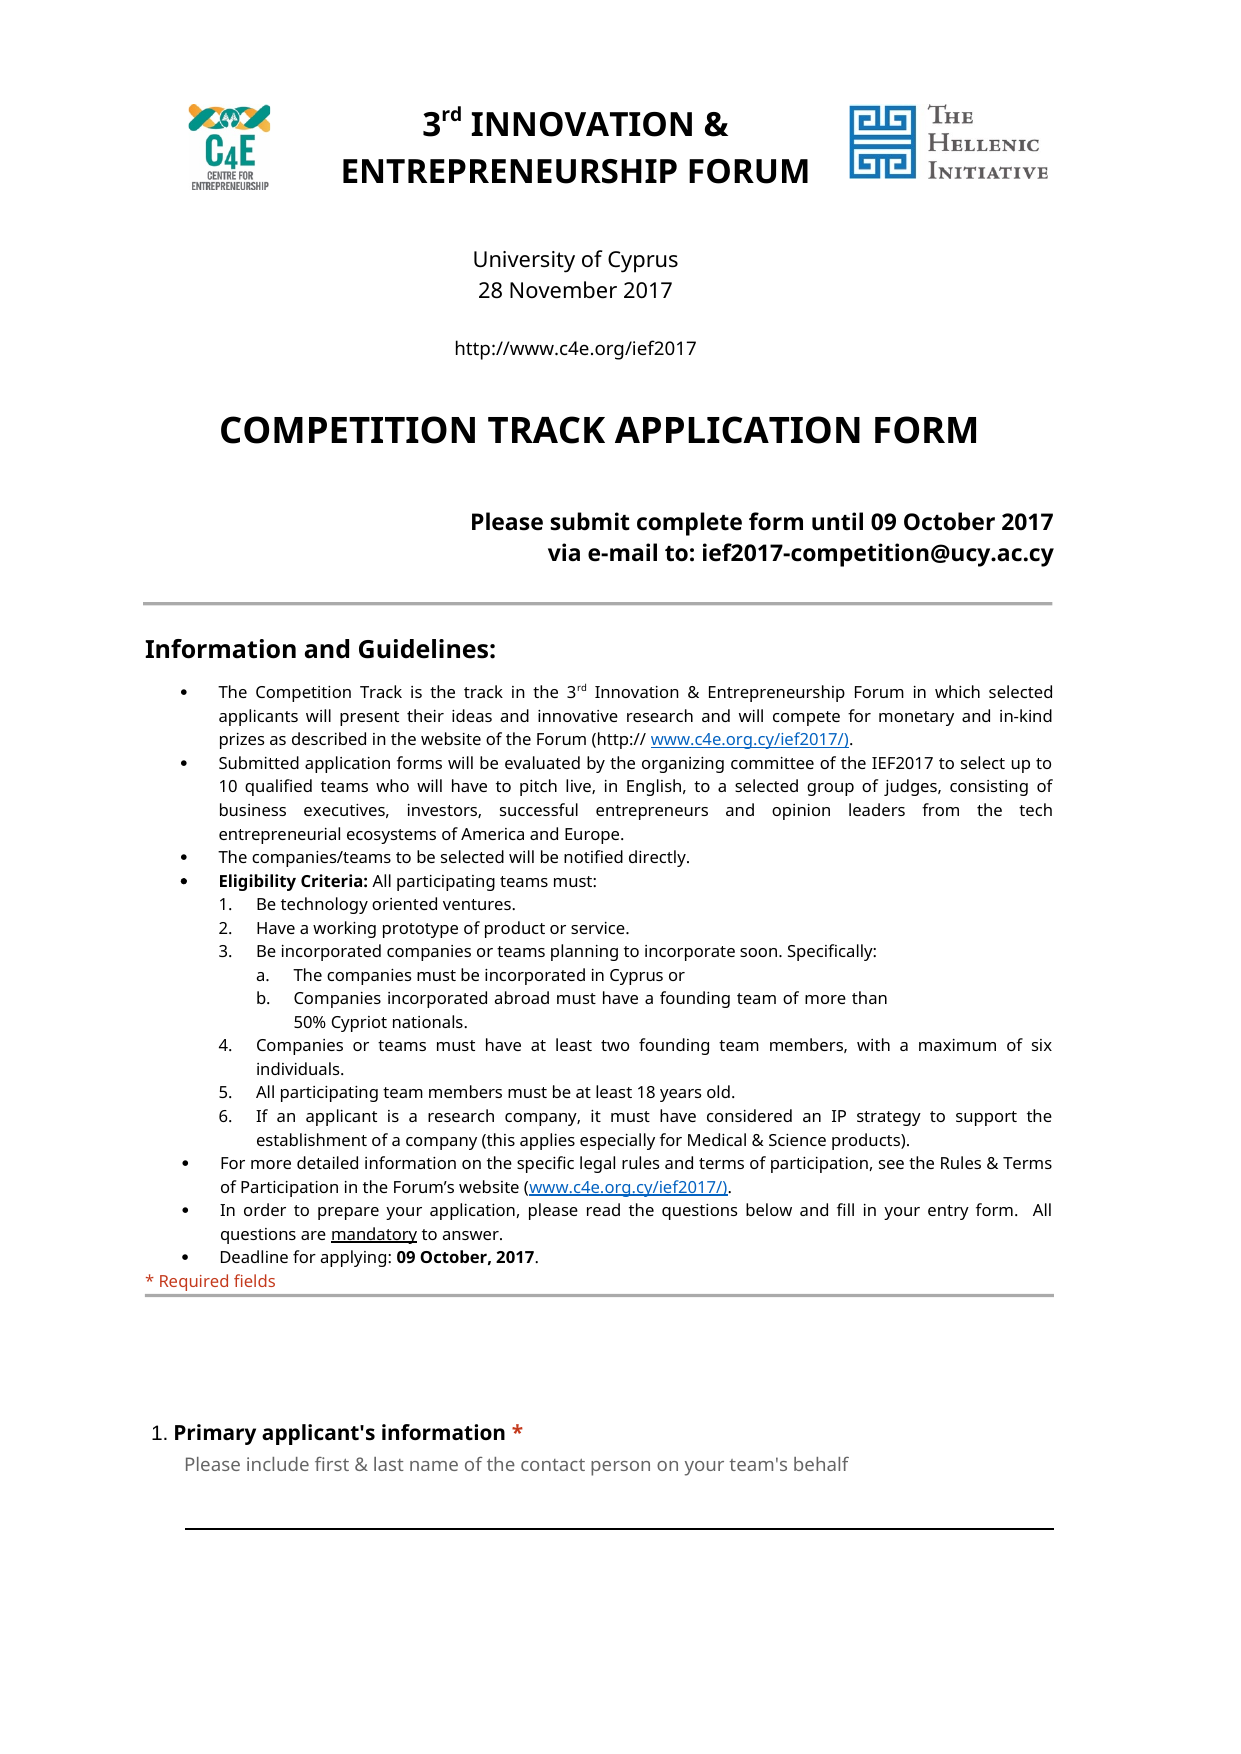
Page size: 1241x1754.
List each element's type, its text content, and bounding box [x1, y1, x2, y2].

list Eligibility Criteria: All participating teams must: [181, 869, 1054, 892]
text Please include first & last name of the contact person on your team's behalf [184, 1451, 883, 1477]
list Primary applicant's information * [151, 1418, 1054, 1446]
table_header [145, 101, 317, 361]
list Be technology oriented ventures. [218, 893, 1054, 916]
text Please submit complete form until 09 October 2017 via e-mail to: ief2017-competition@ucy.ac.cy [145, 506, 1054, 569]
text * Required fields [145, 1269, 1054, 1292]
text Information and Guidelines: [145, 632, 1054, 666]
list In order to prepare your application, please read the questions below and fill in your entry form. All questions are mandatory to answer. [182, 1199, 1054, 1245]
list Be incorporated companies or teams planning to incorporate soon. Specifically: [218, 940, 889, 963]
list Deadline for applying: 09 October, 2017. [182, 1246, 998, 1269]
list Companies incorporated abroad must have a founding team of more than 50% Cypriot nationals. [256, 987, 889, 1033]
list The companies must be incorporated in Cyprus or [256, 963, 889, 986]
table_header 3rd INNOVATION & ENTREPRENEURSHIP FORUM University of Cyprus 28 November 2017 http://www.c4e.org/ief2017 [318, 101, 833, 361]
list If an applicant is a research company, it must have considered an IP strategy to support the establishment of a company (this applies especially for Medical & Science products). [218, 1105, 1054, 1151]
list Companies or teams must have at least two founding team members, with a maximum of six individuals. [218, 1034, 1054, 1080]
list Have a working prototype of product or service. [218, 916, 1054, 939]
picture [849, 104, 1048, 179]
picture [188, 104, 271, 190]
list The Competition Track is the track in the 3rd Innovation & Entrepreneurship Forum in which selected applicants will present their ideas and innovative research and will compete for monetary and in-kind prizes as described in the website of the Forum (http:// www.c4e.org.cy/ief2017/). [181, 681, 1054, 751]
list The companies/teams to be selected will be notified directly. [181, 846, 1054, 868]
table_header [833, 101, 1069, 361]
list All participating team members must be at least 18 years old. [218, 1081, 1054, 1104]
text COMPETITION TRACK APPLICATION FORM [145, 361, 1054, 454]
list For more detailed information on the specific legal rules and terms of participation, see the Rules & Terms of Participation in the Forum’s website (www.c4e.org.cy/ief2017/). [182, 1152, 1054, 1198]
list Submitted application forms will be evaluated by the organizing committee of the IEF2017 to select up to 10 qualified teams who will have to pitch live, in English, to a selected group of judges, consisting of business executives, investors, successful entrepreneurs and opinion leaders from the tech entrepreneurial ecosystems of America and Europe. [181, 752, 1054, 845]
